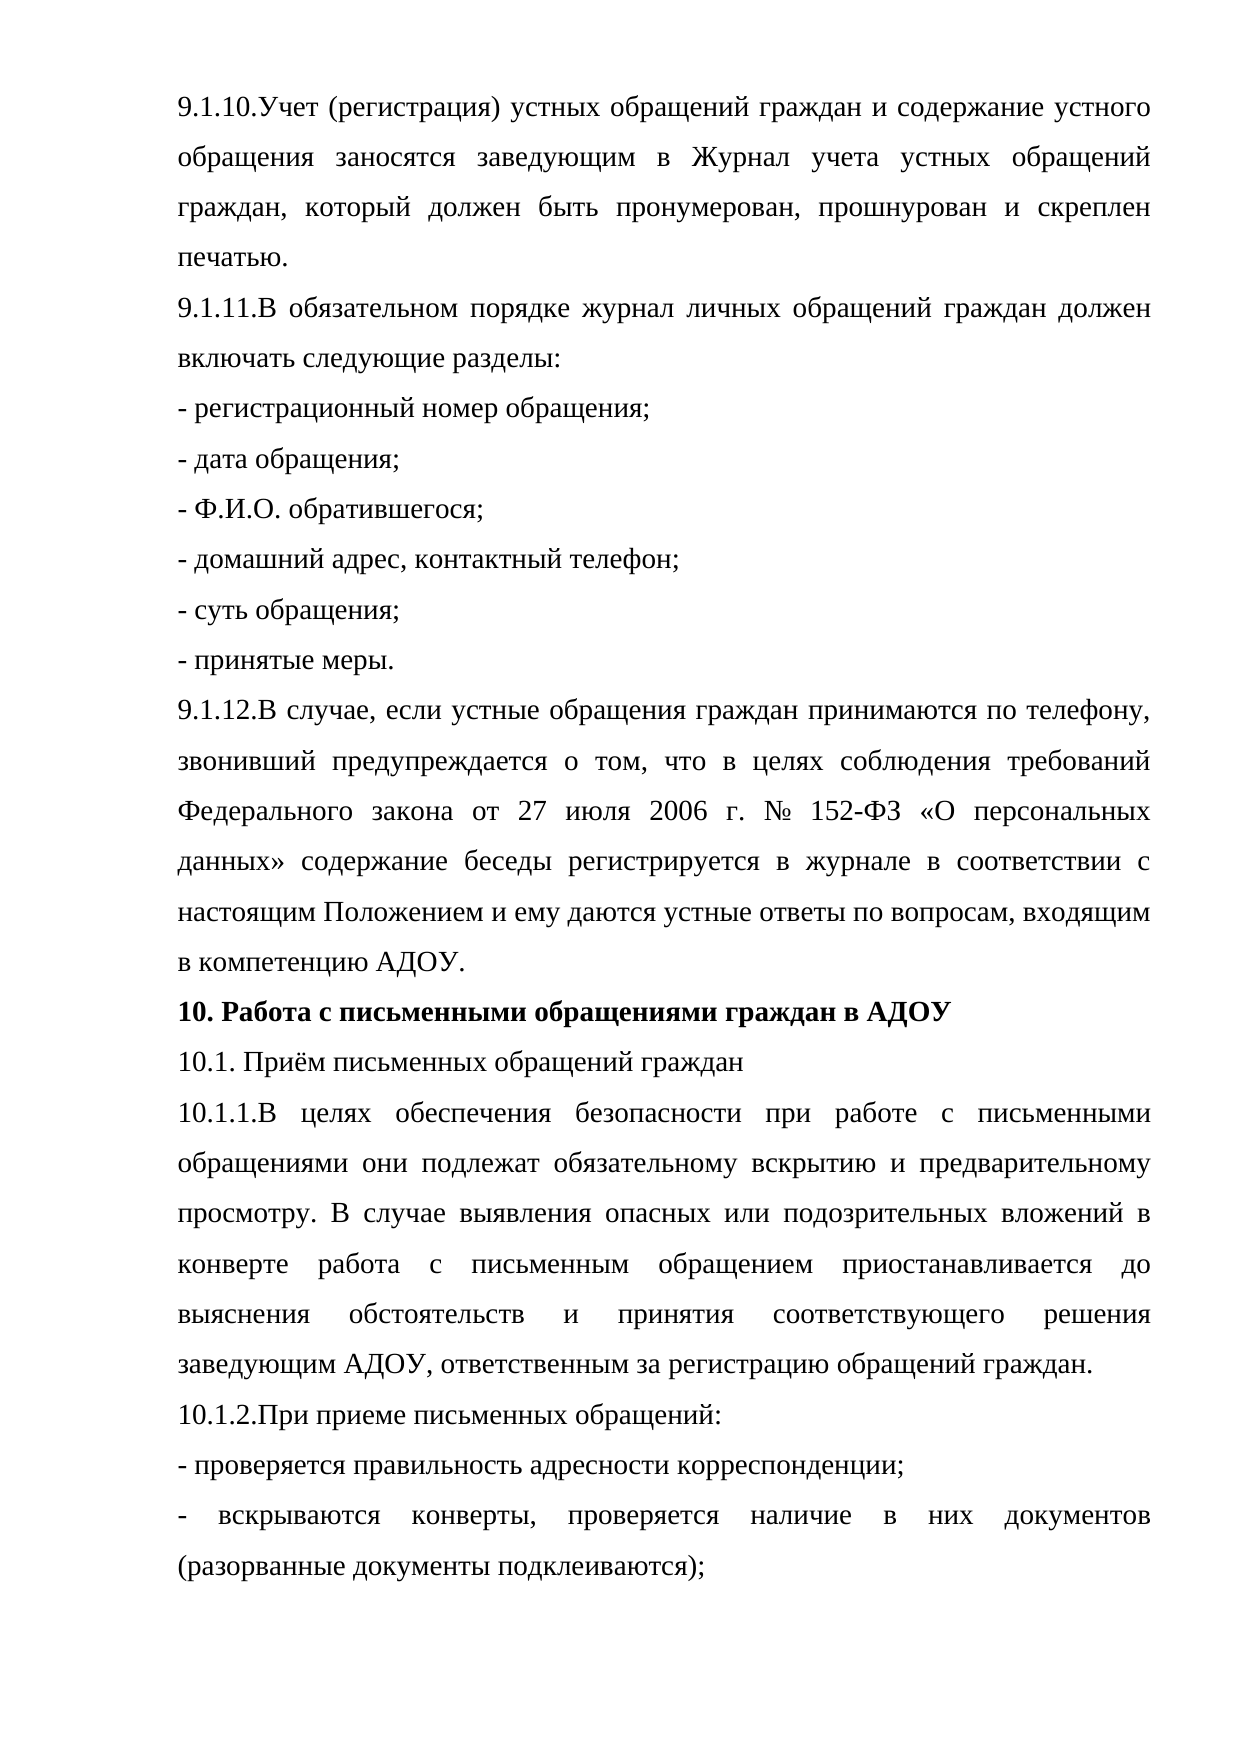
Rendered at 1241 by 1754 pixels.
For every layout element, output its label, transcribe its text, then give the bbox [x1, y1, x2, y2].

text 10.1.1.В целях обеспечения безопасности при работе с письменными обращениями они подлежат обязательному вскрытию и предварительному просмотру. В случае выявления опасных или подозрительных вложений в конверте работа с письменным обращением приостанавливается до выяснения обстоятельств и принятия соответствующего решения заведующим АДОУ, ответственным за регистрацию обращений граждан. [177, 1095, 1152, 1380]
text - проверяется правильность адресности корреспонденции; [177, 1447, 1152, 1481]
text 10.1. Приём письменных обращений граждан [177, 1044, 1152, 1078]
text - Ф.И.О. обратившегося; [177, 491, 1152, 525]
text - регистрационный номер обращения; [177, 391, 1152, 424]
text 9.1.11.В обязательном порядке журнал личных обращений граждан должен включать следующие разделы: [177, 290, 1152, 374]
text 10. Работа с письменными обращениями граждан в АДОУ [177, 994, 1152, 1028]
text 9.1.10.Учет (регистрация) устных обращений граждан и содержание устного обращения заносятся заведующим в Журнал учета устных обращений граждан, который должен быть пронумерован, прошнурован и скреплен печатью. [177, 89, 1152, 273]
text 10.1.2.При приеме письменных обращений: [177, 1397, 1152, 1430]
text - вскрываются конверты, проверяется наличие в них документов (разорванные документы подклеиваются); [177, 1497, 1152, 1581]
text - принятые меры. [177, 642, 1152, 676]
text - дата обращения; [177, 441, 1152, 474]
text 9.1.12.В случае, если устные обращения граждан принимаются по телефону, звонивший предупреждается о том, что в целях соблюдения требований Федерального закона от 27 июля 2006 г. № 152-ФЗ «О персональных данных» содержание беседы регистрируется в журнале в соответствии с настоящим Положением и ему даются устные ответы по вопросам, входящим в компетенцию АДОУ. [177, 692, 1152, 977]
text - суть обращения; [177, 592, 1152, 625]
text - домашний адрес, контактный телефон; [177, 541, 1152, 575]
